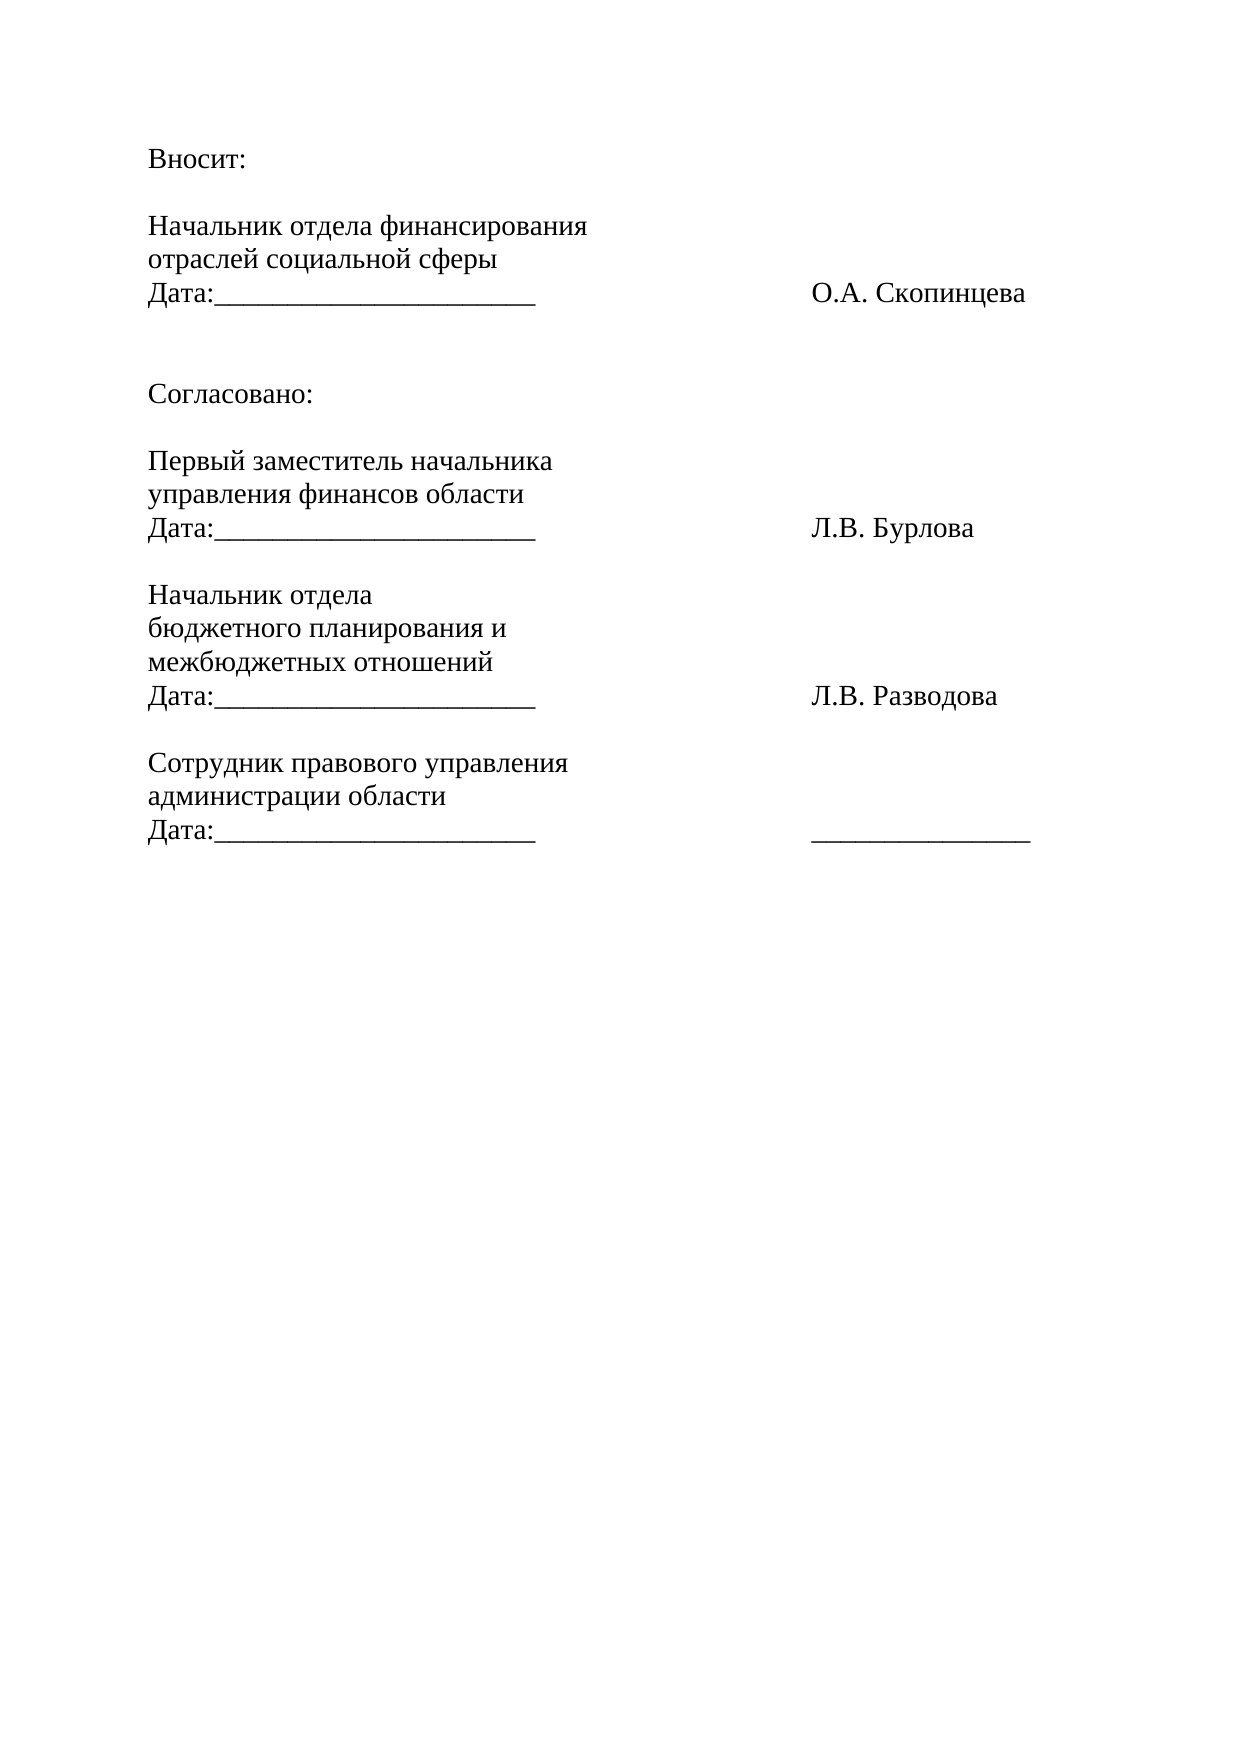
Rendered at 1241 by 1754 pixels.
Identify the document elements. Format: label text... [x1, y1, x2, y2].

text Начальник отдела финансирования [148, 208, 1092, 242]
text Первый заместитель начальника [148, 443, 1092, 476]
text управления финансов области [148, 476, 1092, 510]
text Вносит: [148, 141, 1092, 174]
text Дата:______________________ Л.В. Бурлова [148, 510, 1092, 543]
text Начальник отдела [148, 577, 1092, 611]
text Сотрудник правового управления [148, 745, 1092, 778]
text Дата:______________________ О.А. Скопинцева [148, 275, 1092, 309]
text отраслей социальной сферы [148, 242, 1092, 275]
text бюджетного планирования и [148, 611, 1092, 644]
text Дата:______________________ _______________ [148, 812, 1092, 845]
text Согласовано: [148, 376, 1092, 409]
text межбюджетных отношений [148, 644, 1092, 678]
text администрации области [148, 778, 1092, 812]
text Дата:______________________ Л.В. Разводова [148, 678, 1092, 711]
